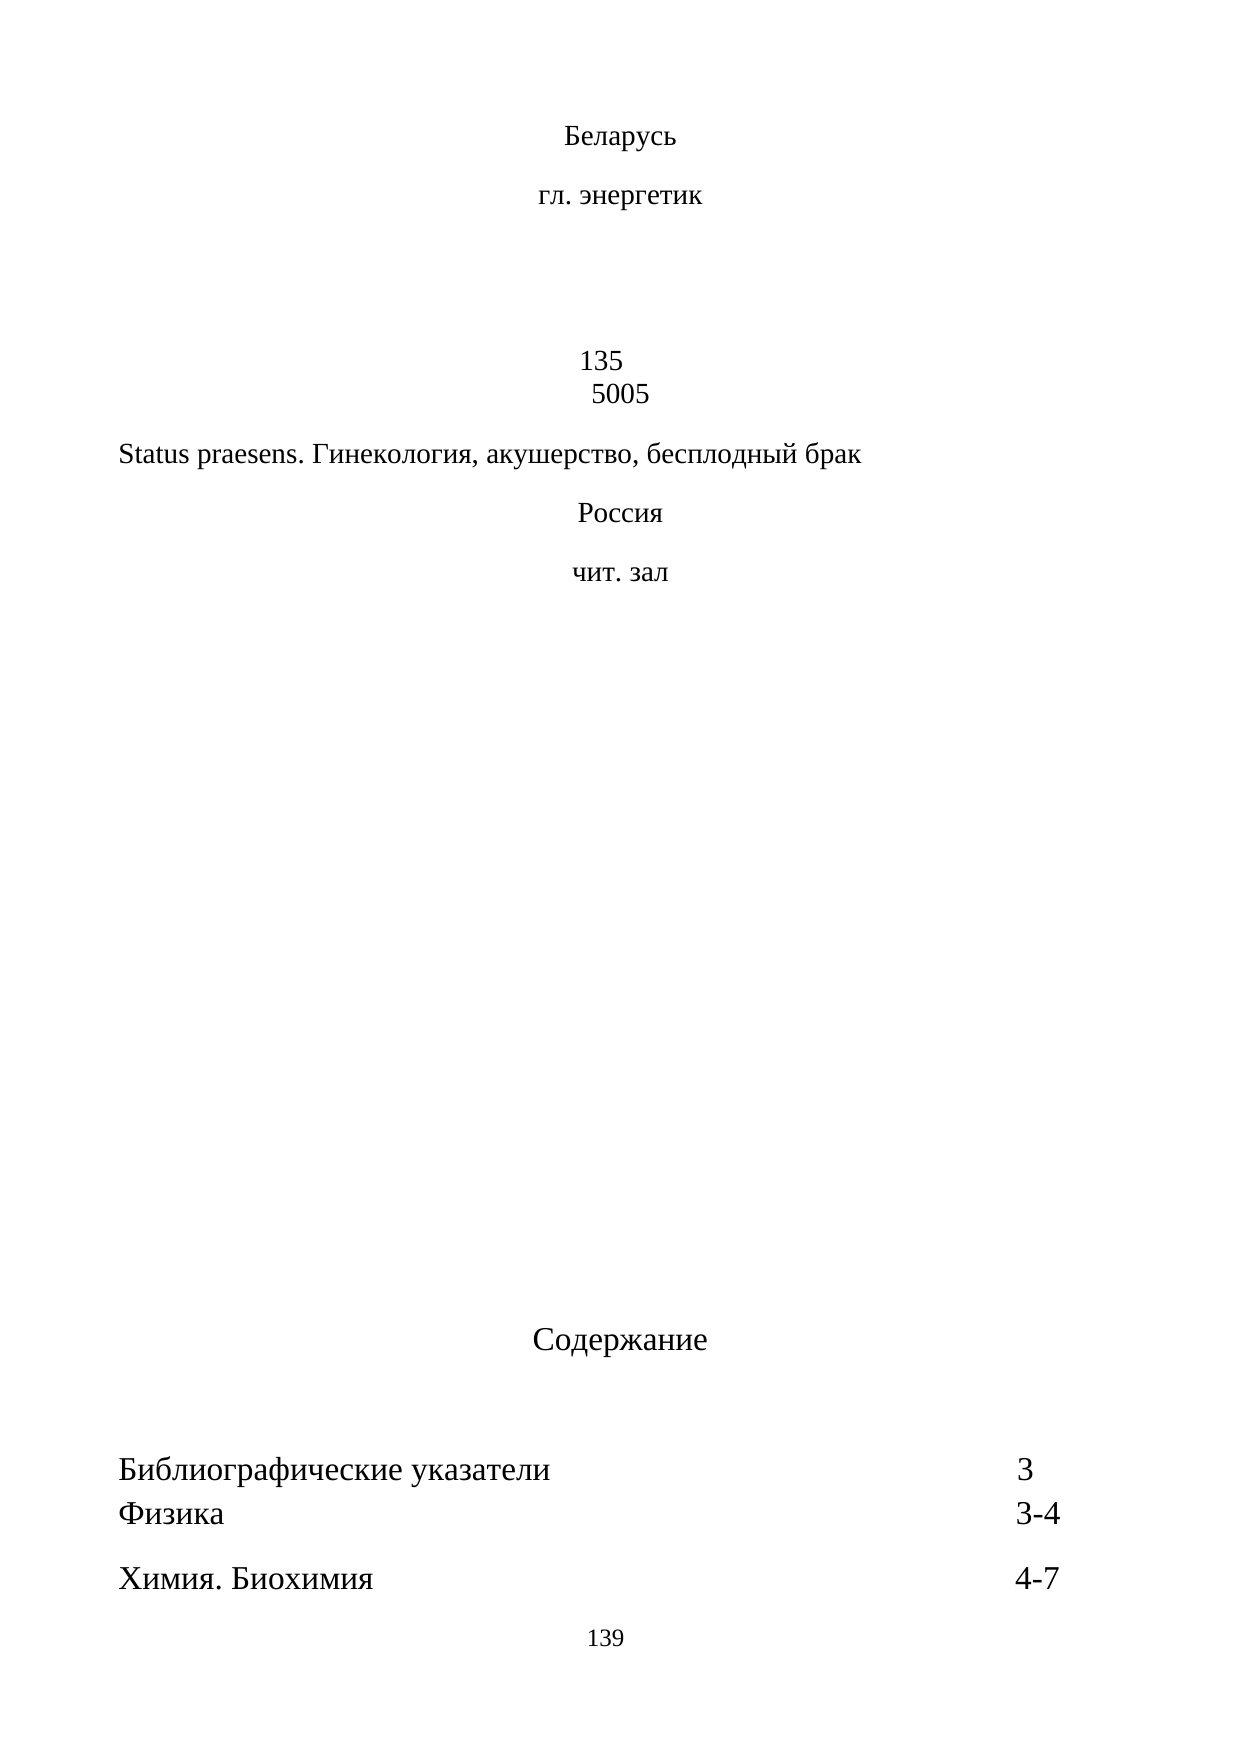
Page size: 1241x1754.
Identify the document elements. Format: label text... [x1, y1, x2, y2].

text Библиографические указатели 3 Физика 3-4 [118, 1449, 1122, 1531]
text Содержание [118, 1319, 1122, 1358]
text Химия. Биохимия 4-7 [118, 1558, 1122, 1596]
